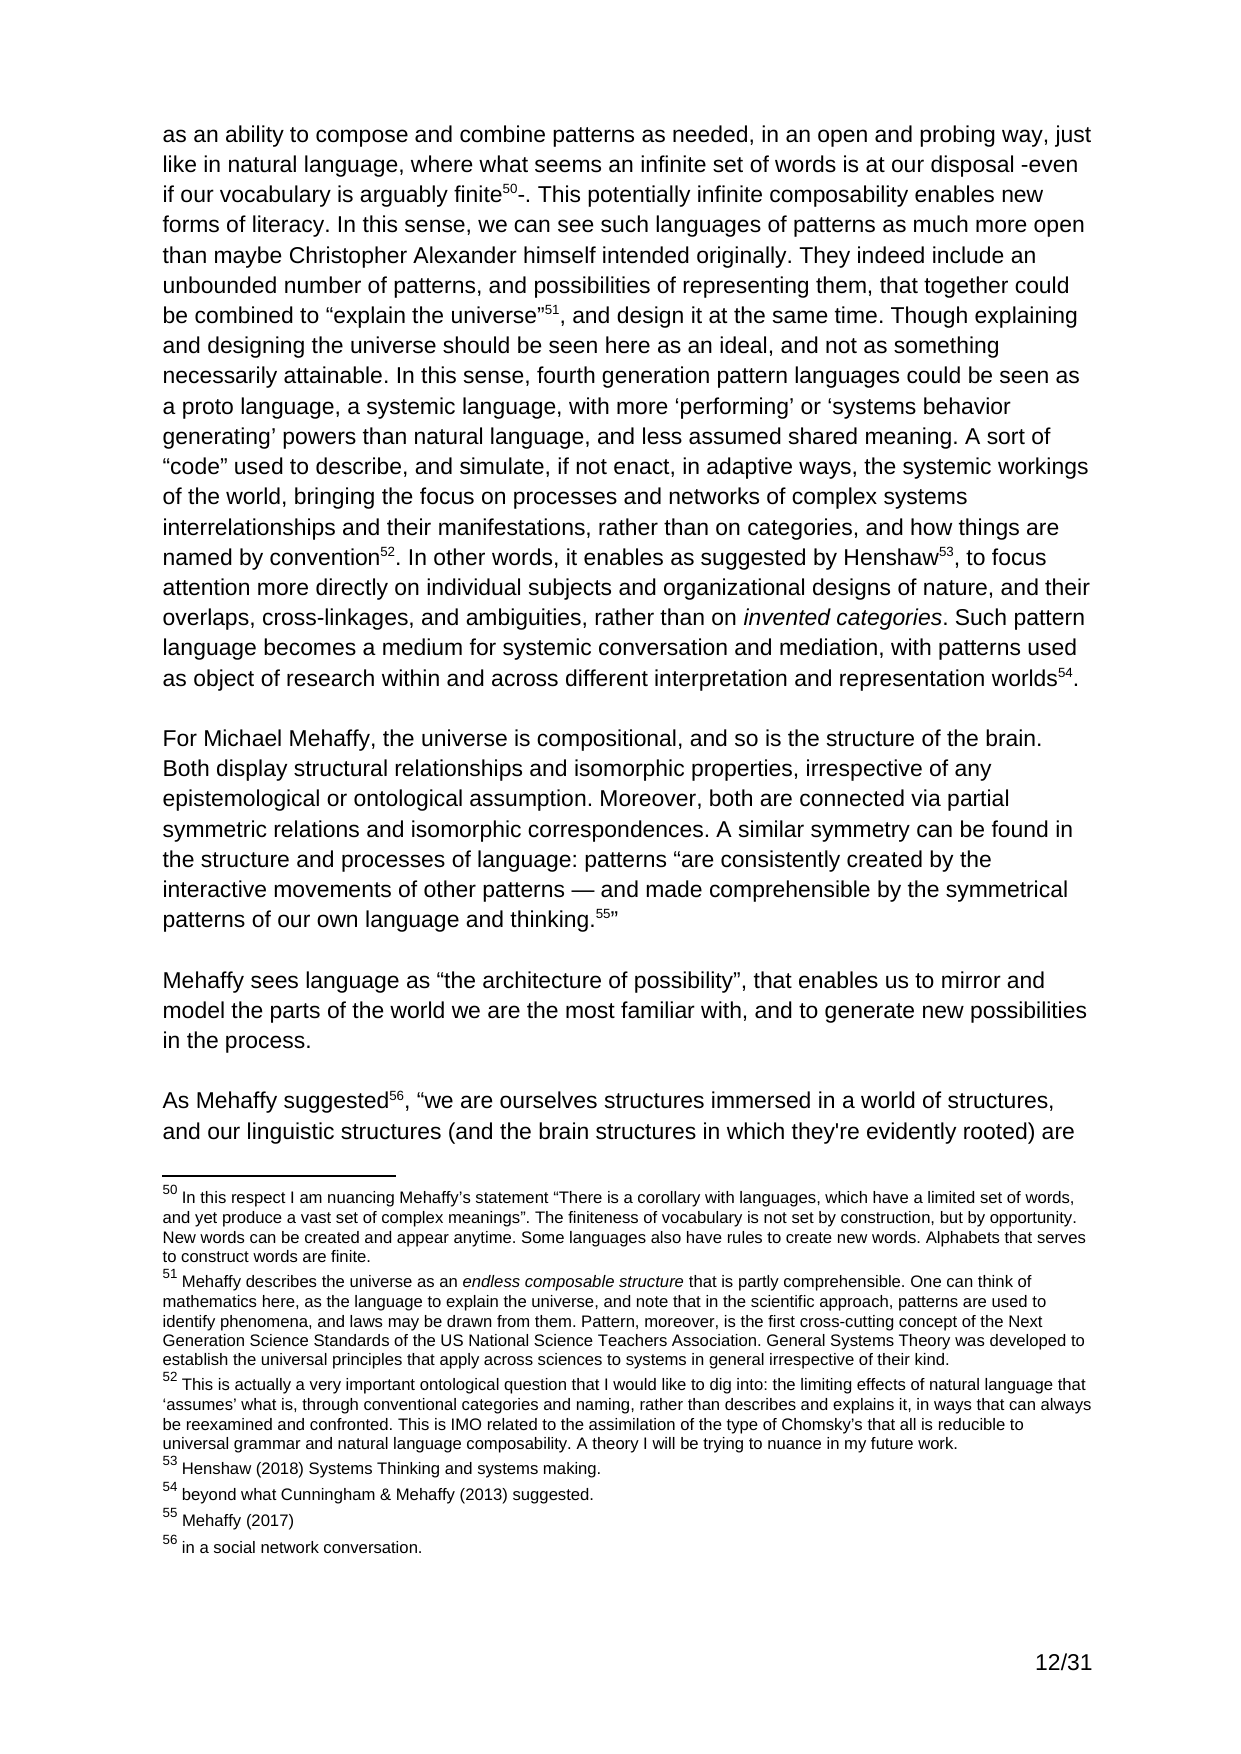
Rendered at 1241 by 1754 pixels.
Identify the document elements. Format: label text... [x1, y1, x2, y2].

text For Michael Mehaffy, the universe is compositional, and so is the structure of the brain. Both display structural relationships and isomorphic properties, irrespective of any epistemological or ontological assumption. Moreover, both are connected via partial symmetric relations and isomorphic correspondences. A similar symmetry can be found in the structure and processes of language: patterns “are consistently created by the interactive movements of other patterns — and made comprehensible by the symmetrical patterns of our own language and thinking.” [162, 725, 1092, 933]
text As Mehaffy suggested, “we are ourselves structures immersed in a world of structures, and our linguistic structures (and the brain structures in which they're evidently rooted) are in a continuous process of mapping symmetries and transformations, some of which we can bring about with our chosen actions. (But the choices are limited by -- even created by -- the mapping of the structures. They have generative power, but also limitations and dangers.) PLs are simply formal extensions of this same process into another logical system.” [162, 1087, 1092, 1144]
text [162, 121, 1092, 691]
text Mehaffy sees language as “the architecture of possibility”, that enables us to mirror and model the parts of the world we are the most familiar with, and to generate new possibilities in the process. [162, 967, 1092, 1053]
